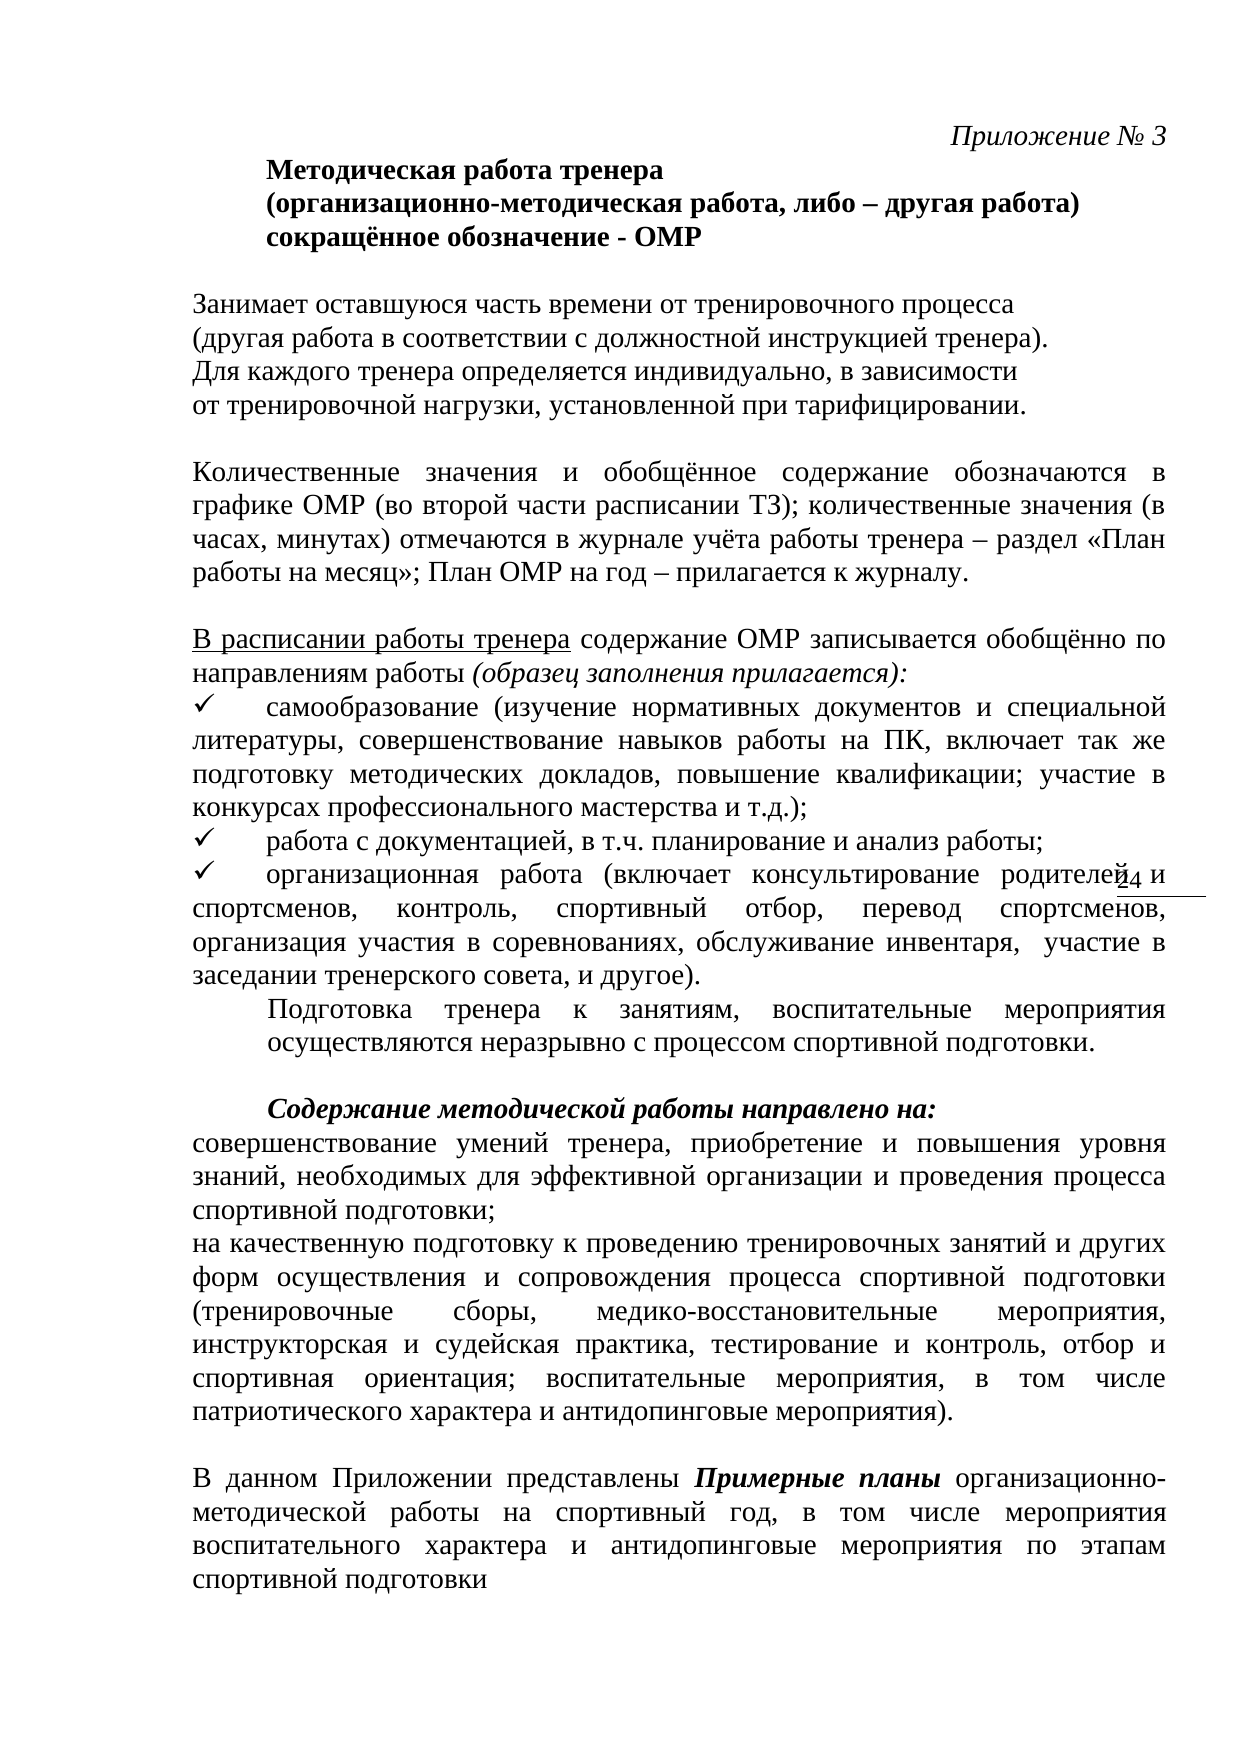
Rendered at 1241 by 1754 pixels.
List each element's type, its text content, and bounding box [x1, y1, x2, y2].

text (другая работа в соответствии с должностной инструкцией тренера). [192, 320, 1167, 353]
text В данном Приложении представлены Примерные планы организационно-методической работы на спортивный год, в том числе мероприятия воспитательного характера и антидопинговые мероприятия по этапам спортивной подготовки [192, 1460, 1167, 1594]
text Для каждого тренера определяется индивидуально, в зависимости [192, 353, 1167, 387]
text (организационно-методическая работа, либо – другая работа) [192, 186, 1167, 219]
text совершенствование умений тренера, приобретение и повышения уровня знаний, необходимых для эффективной организации и проведения процесса спортивной подготовки; [192, 1125, 1167, 1226]
text Занимает оставшуюся часть времени от тренировочного процесса [192, 286, 1167, 320]
text В расписании работы тренера содержание ОМР записывается обобщённо по направлениям работы (образец заполнения прилагается): [192, 622, 1167, 689]
text Количественные значения и обобщённое содержание обозначаются в графике ОМР (во второй части расписании ТЗ); количественные значения (в часах, минутах) отмечаются в журнале учёта работы тренера – раздел «План работы на месяц»; План ОМР на год – прилагается к журналу. [192, 454, 1167, 588]
text на качественную подготовку к проведению тренировочных занятий и других форм осуществления и сопровождения процесса спортивной подготовки (тренировочные сборы, медико-восстановительные мероприятия, инструкторская и судейская практика, тестирование и контроль, отбор и спортивная ориентация; воспитательные мероприятия, в том числе патриотического характера и антидопинговые мероприятия). [192, 1226, 1167, 1427]
list организационная работа (включает консультирование родителей и спортсменов, контроль, спортивный отбор, перевод спортсменов, организация участия в соревнованиях, обслуживание инвентаря, участие в заседании тренерского совета, и другое). [192, 857, 1167, 991]
text Подготовка тренера к занятиям, воспитательные мероприятия осуществляются неразрывно с процессом спортивной подготовки. [267, 991, 1167, 1058]
text Приложение № 3 [192, 118, 1167, 152]
list самообразование (изучение нормативных документов и специальной литературы, совершенствование навыков работы на ПК, включает так же подготовку методических докладов, повышение квалификации; участие в конкурсах профессионального мастерства и т.д.); [192, 689, 1167, 823]
text от тренировочной нагрузки, установленной при тарифицировании. [192, 387, 1167, 420]
list работа с документацией, в т.ч. планирование и анализ работы; [192, 823, 1167, 857]
text сокращённое обозначение - ОМР [192, 219, 1167, 253]
text Содержание методической работы направлено на: [267, 1091, 1167, 1125]
text Методическая работа тренера [192, 152, 1167, 186]
